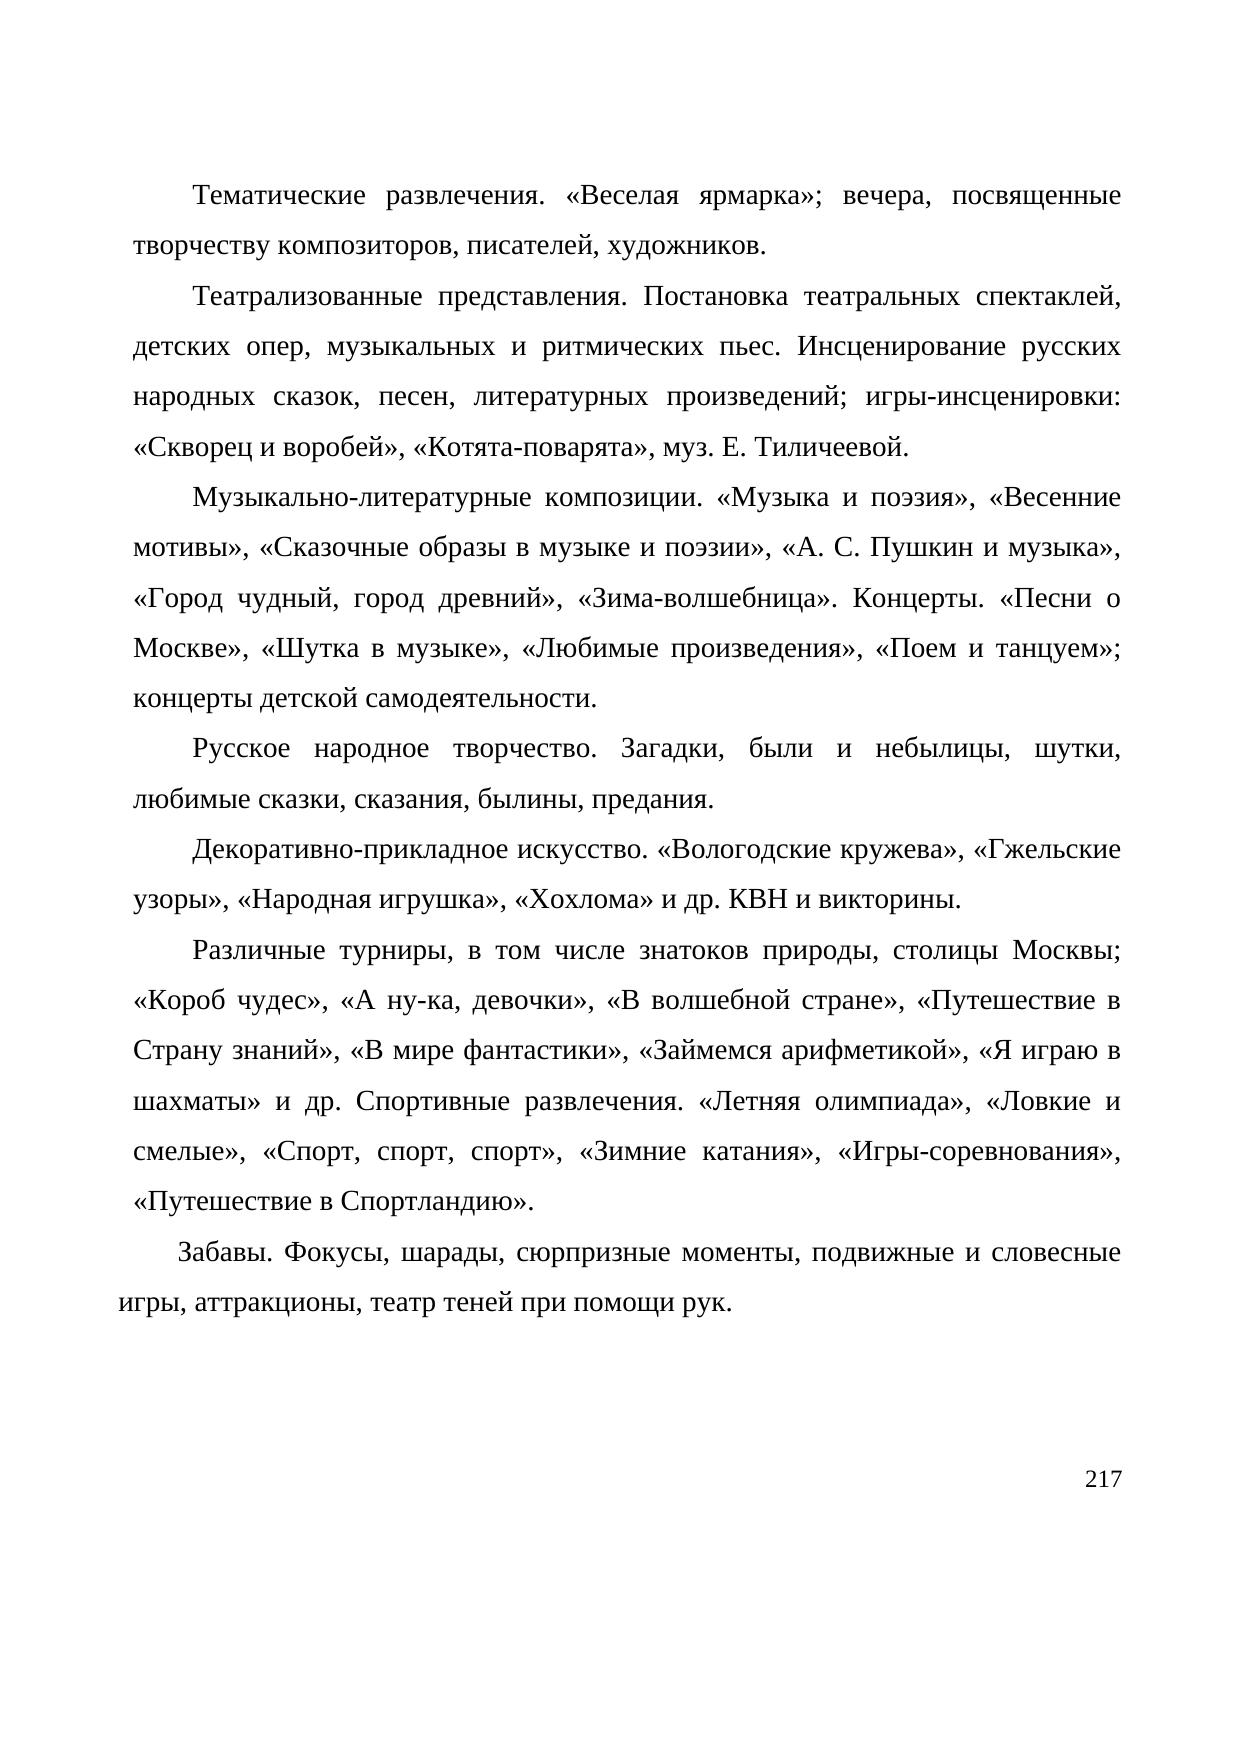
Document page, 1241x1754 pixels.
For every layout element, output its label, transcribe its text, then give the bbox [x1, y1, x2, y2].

text Тематические развлечения. «Веселая ярмарка»; вечера, посвященные творчеству композиторов, писателей, художников. [133, 177, 1122, 261]
text Русское народное творчество. Загадки, были и небылицы, шутки, любимые сказки, сказания, былины, предания. [133, 731, 1122, 814]
text Различные турниры, в том числе знатоков природы, столицы Москвы; «Короб чудес», «А ну-ка, девочки», «В волшебной стране», «Путешествие в Страну знаний», «В мире фантастики», «Займемся арифметикой», «Я играю в шахматы» и др. Спортивные развлечения. «Летняя олимпиада», «Ловкие и смелые», «Спорт, спорт, спорт», «Зимние катания», «Игры-соревнования», «Путешествие в Спортландию». [133, 932, 1122, 1217]
text Музыкально-литературные композиции. «Музыка и поэзия», «Весенние мотивы», «Сказочные образы в музыке и поэзии», «А. С. Пушкин и музыка», «Город чудный, город древний», «Зима-волшебница». Концерты. «Песни о Москве», «Шутка в музыке», «Любимые произведения», «Поем и танцуем»; концерты детской самодеятельности. [133, 479, 1122, 714]
text Декоративно-прикладное искусство. «Вологодские кружева», «Гжельские узоры», «Народная игрушка», «Хохлома» и др. КВН и викторины. [133, 831, 1122, 915]
text Театрализованные представления. Постановка театральных спектаклей, детских опер, музыкальных и ритмических пьес. Инсценирование русских народных сказок, песен, литературных произведений; игры-инсценировки: «Скворец и воробей», «Котята-поварята», муз. Е. Тиличеевой. [133, 278, 1122, 462]
text Забавы. Фокусы, шарады, сюрпризные моменты, подвижные и словесные игры, аттракционы, театр теней при помощи рук. [118, 1234, 1122, 1318]
